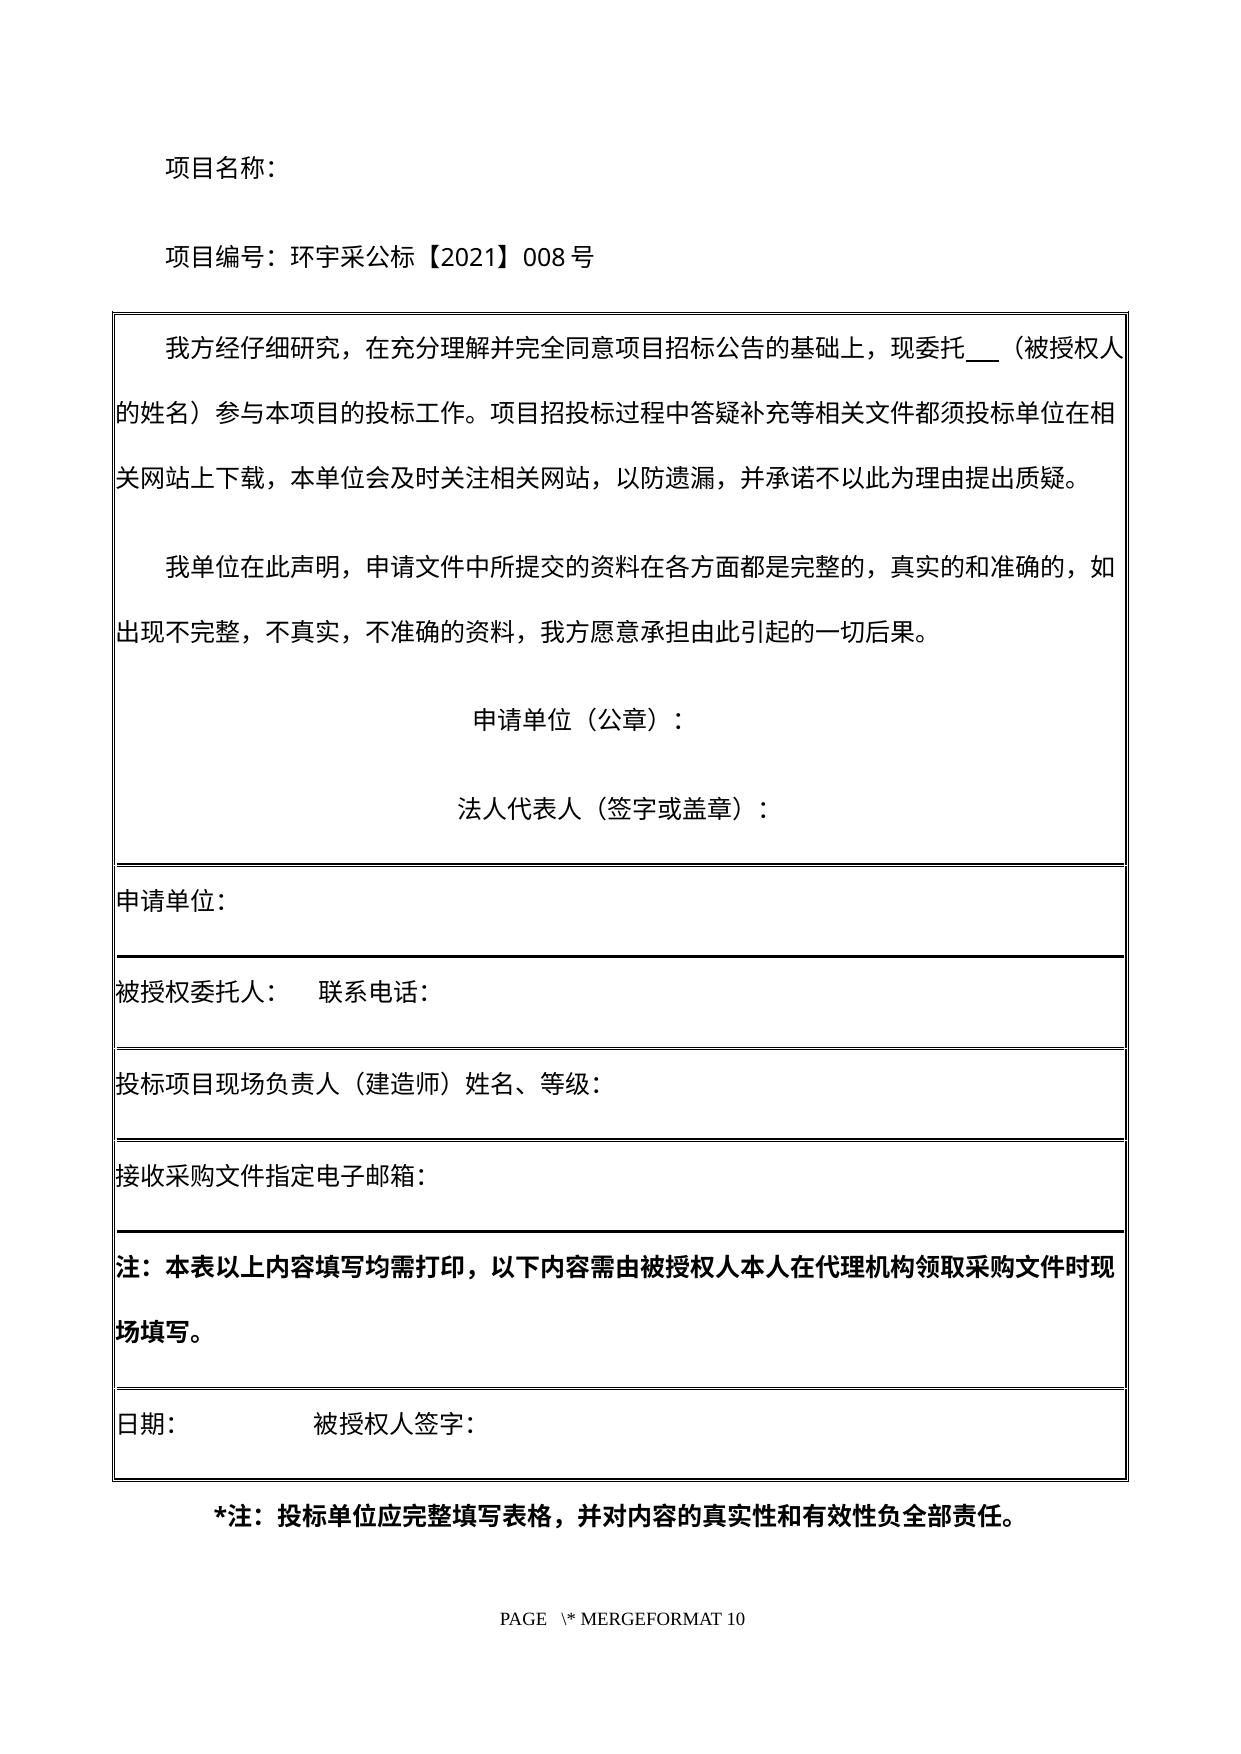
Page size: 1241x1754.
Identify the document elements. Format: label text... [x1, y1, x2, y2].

table_cell 日期： 被授权人签字： [113, 1387, 1127, 1478]
table_cell 注：本表以上内容填写均需打印，以下内容需由被授权人本人在代理机构领取采购文件时现场填写。 [115, 1230, 1125, 1387]
text 项目名称： [165, 134, 1075, 199]
table_header 我方经仔细研究，在充分理解并完全同意项目招标公告的基础上，现委托 （被授权人的姓名）参与本项目的投标工作。项目招投标过程中答疑补充等相关文件都须投标单位在相关网站上下载，本单位会及时关注相关网站，以防遗漏，并承诺不以此为理由提出质疑。 我单位在此声明，申请文件中所提交的资料在各方面都是完整的，真实的和准确的，如出现不完整，不真实，不准确的资料，我方愿意承担由此引起的一切后果。 申请单位（公章）： 法人代表人（签字或盖章）： [115, 315, 1125, 863]
table_cell 投标项目现场负责人（建造师）姓名、等级： [113, 1047, 1127, 1138]
table_cell 接收采购文件指定电子邮箱： [115, 1138, 1126, 1230]
table_cell 申请单位： [115, 863, 1126, 955]
text *注：投标单位应完整填写表格，并对内容的真实性和有效性负全部责任。 [165, 1482, 1075, 1547]
text 项目编号：环宇采公标【2021】008号 [165, 223, 1075, 288]
table_cell 被授权委托人： 联系电话： [115, 955, 1125, 1047]
